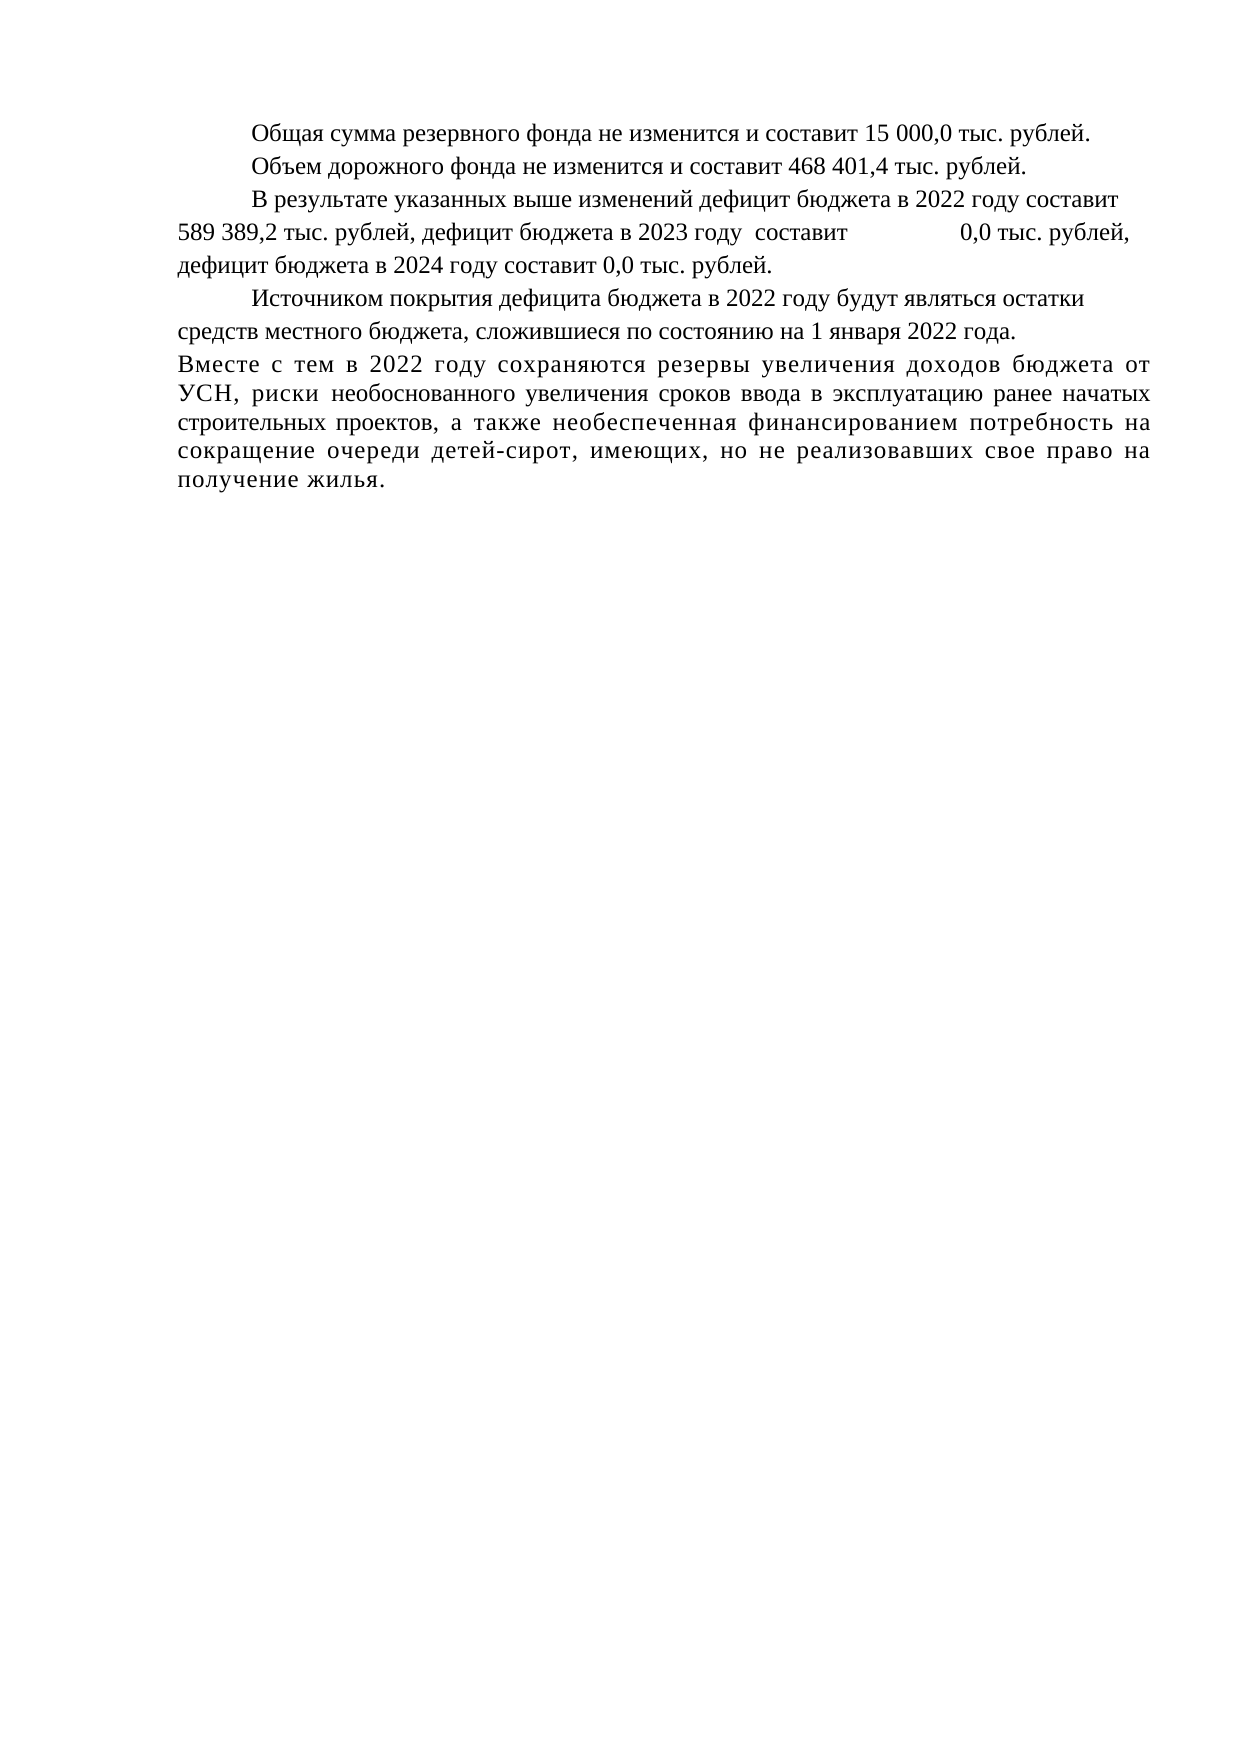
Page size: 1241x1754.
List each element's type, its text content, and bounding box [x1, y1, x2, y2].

text Источником покрытия дефицита бюджета в 2022 году будут являться остатки средств местного бюджета, сложившиеся по состоянию на 1 января 2022 года. [177, 283, 1152, 345]
text Объем дорожного фонда не изменится и составит 468 401,4 тыс. рублей. [177, 151, 1152, 180]
text В результате указанных выше изменений дефицит бюджета в 2022 году составит 589 389,2 тыс. рублей, дефицит бюджета в 2023 году составит 0,0 тыс. рублей, дефицит бюджета в 2024 году составит 0,0 тыс. рублей. [177, 184, 1152, 279]
text Общая сумма резервного фонда не изменится и составит 15 000,0 тыс. рублей. [177, 118, 1152, 147]
text Вместе с тем в 2022 году сохраняются резервы увеличения доходов бюджета от УСН, риски необоснованного увеличения сроков ввода в эксплуатацию ранее начатых строительных проектов, а также необеспеченная финансированием потребность на сокращение очереди детей-сирот, имеющих, но не реализовавших свое право на получение жилья. [177, 349, 1152, 493]
